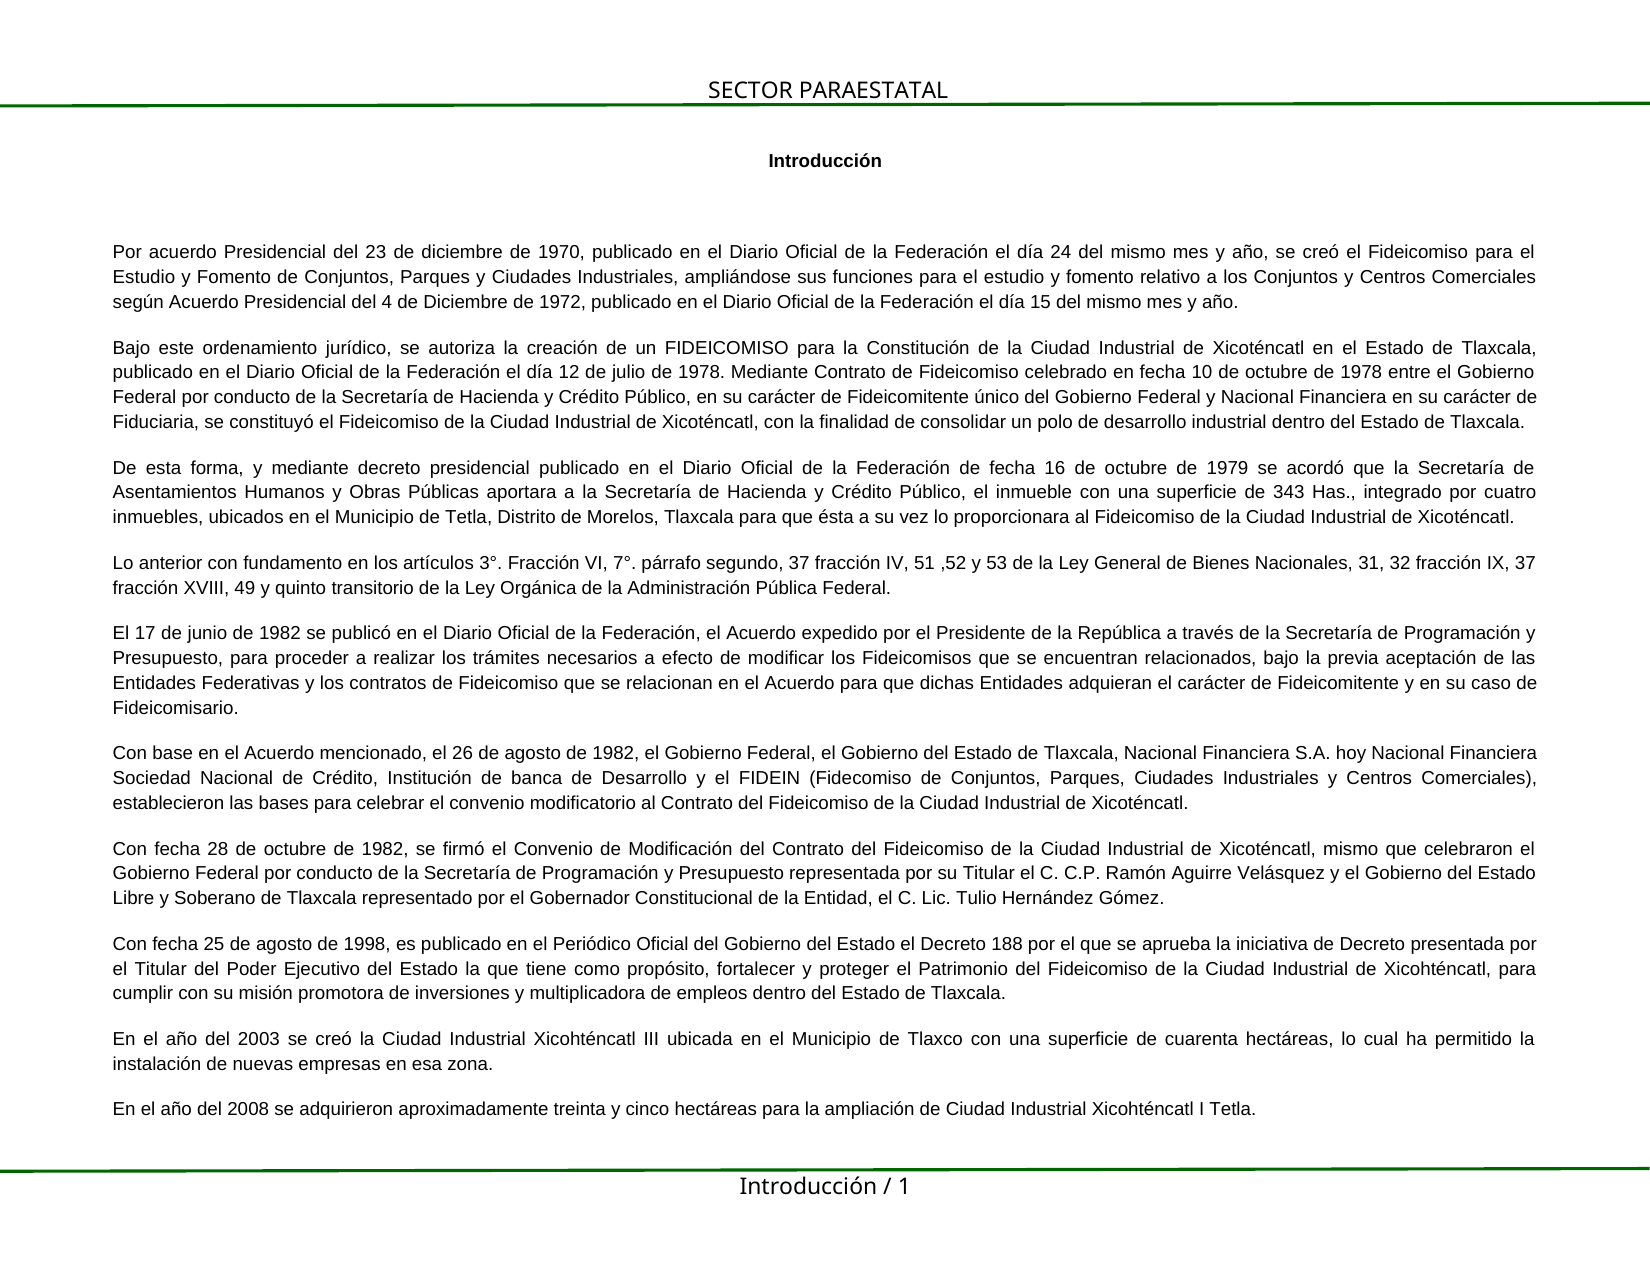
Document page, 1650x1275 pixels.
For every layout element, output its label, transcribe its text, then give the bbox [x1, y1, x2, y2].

text Por acuerdo Presidencial del 23 de diciembre de 1970, publicado en el Diario Oficial de la Federación el día 24 del mismo mes y año, se creó el Fideicomiso para el Estudio y Fomento de Conjuntos, Parques y Ciudades Industriales, ampliándose sus funciones para el estudio y fomento relativo a los Conjuntos y Centros Comerciales según Acuerdo Presidencial del 4 de Diciembre de 1972, publicado en el Diario Oficial de la Federación el día 15 del mismo mes y año. [112, 241, 1537, 312]
text Con base en el Acuerdo mencionado, el 26 de agosto de 1982, el Gobierno Federal, el Gobierno del Estado de Tlaxcala, Nacional Financiera S.A. hoy Nacional Financiera Sociedad Nacional de Crédito, Institución de banca de Desarrollo y el FIDEIN (Fidecomiso de Conjuntos, Parques, Ciudades Industriales y Centros Comerciales), establecieron las bases para celebrar el convenio modificatorio al Contrato del Fideicomiso de la Ciudad Industrial de Xicoténcatl. [112, 742, 1537, 813]
text El 17 de junio de 1982 se publicó en el Diario Oficial de la Federación, el Acuerdo expedido por el Presidente de la República a través de la Secretaría de Programación y Presupuesto, para proceder a realizar los trámites necesarios a efecto de modificar los Fideicomisos que se encuentran relacionados, bajo la previa aceptación de las Entidades Federativas y los contratos de Fideicomiso que se relacionan en el Acuerdo para que dichas Entidades adquieran el carácter de Fideicomitente y en su caso de Fideicomisario. [112, 622, 1537, 718]
text En el año del 2003 se creó la Ciudad Industrial Xicohténcatl III ubicada en el Municipio de Tlaxco con una superficie de cuarenta hectáreas, lo cual ha permitido la instalación de nuevas empresas en esa zona. [112, 1028, 1537, 1074]
text Introducción [112, 150, 1537, 172]
text Con fecha 28 de octubre de 1982, se firmó el Convenio de Modificación del Contrato del Fideicomiso de la Ciudad Industrial de Xicoténcatl, mismo que celebraron el Gobierno Federal por conducto de la Secretaría de Programación y Presupuesto representada por su Titular el C. C.P. Ramón Aguirre Velásquez y el Gobierno del Estado Libre y Soberano de Tlaxcala representado por el Gobernador Constitucional de la Entidad, el C. Lic. Tulio Hernández Gómez. [112, 837, 1537, 908]
text Lo anterior con fundamento en los artículos 3°. Fracción VI, 7°. párrafo segundo, 37 fracción IV, 51 ,52 y 53 de la Ley General de Bienes Nacionales, 31, 32 fracción IX, 37 fracción XVIII, 49 y quinto transitorio de la Ley Orgánica de la Administración Pública Federal. [112, 552, 1537, 598]
text En el año del 2008 se adquirieron aproximadamente treinta y cinco hectáreas para la ampliación de Ciudad Industrial Xicohténcatl I Tetla. [112, 1098, 1537, 1120]
text De esta forma, y mediante decreto presidencial publicado en el Diario Oficial de la Federación de fecha 16 de octubre de 1979 se acordó que la Secretaría de Asentamientos Humanos y Obras Públicas aportara a la Secretaría de Hacienda y Crédito Público, el inmueble con una superficie de 343 Has., integrado por cuatro inmuebles, ubicados en el Municipio de Tetla, Distrito de Morelos, Tlaxcala para que ésta a su vez lo proporcionara al Fideicomiso de la Ciudad Industrial de Xicoténcatl. [112, 456, 1537, 528]
text Bajo este ordenamiento jurídico, se autoriza la creación de un FIDEICOMISO para la Constitución de la Ciudad Industrial de Xicoténcatl en el Estado de Tlaxcala, publicado en el Diario Oficial de la Federación el día 12 de julio de 1978. Mediante Contrato de Fideicomiso celebrado en fecha 10 de octubre de 1978 entre el Gobierno Federal por conducto de la Secretaría de Hacienda y Crédito Público, en su carácter de Fideicomitente único del Gobierno Federal y Nacional Financiera en su carácter de Fiduciaria, se constituyó el Fideicomiso de la Ciudad Industrial de Xicoténcatl, con la finalidad de consolidar un polo de desarrollo industrial dentro del Estado de Tlaxcala. [112, 336, 1537, 432]
text Con fecha 25 de agosto de 1998, es publicado en el Periódico Oficial del Gobierno del Estado el Decreto 188 por el que se aprueba la iniciativa de Decreto presentada por el Titular del Poder Ejecutivo del Estado la que tiene como propósito, fortalecer y proteger el Patrimonio del Fideicomiso de la Ciudad Industrial de Xicohténcatl, para cumplir con su misión promotora de inversiones y multiplicadora de empleos dentro del Estado de Tlaxcala. [112, 932, 1537, 1004]
